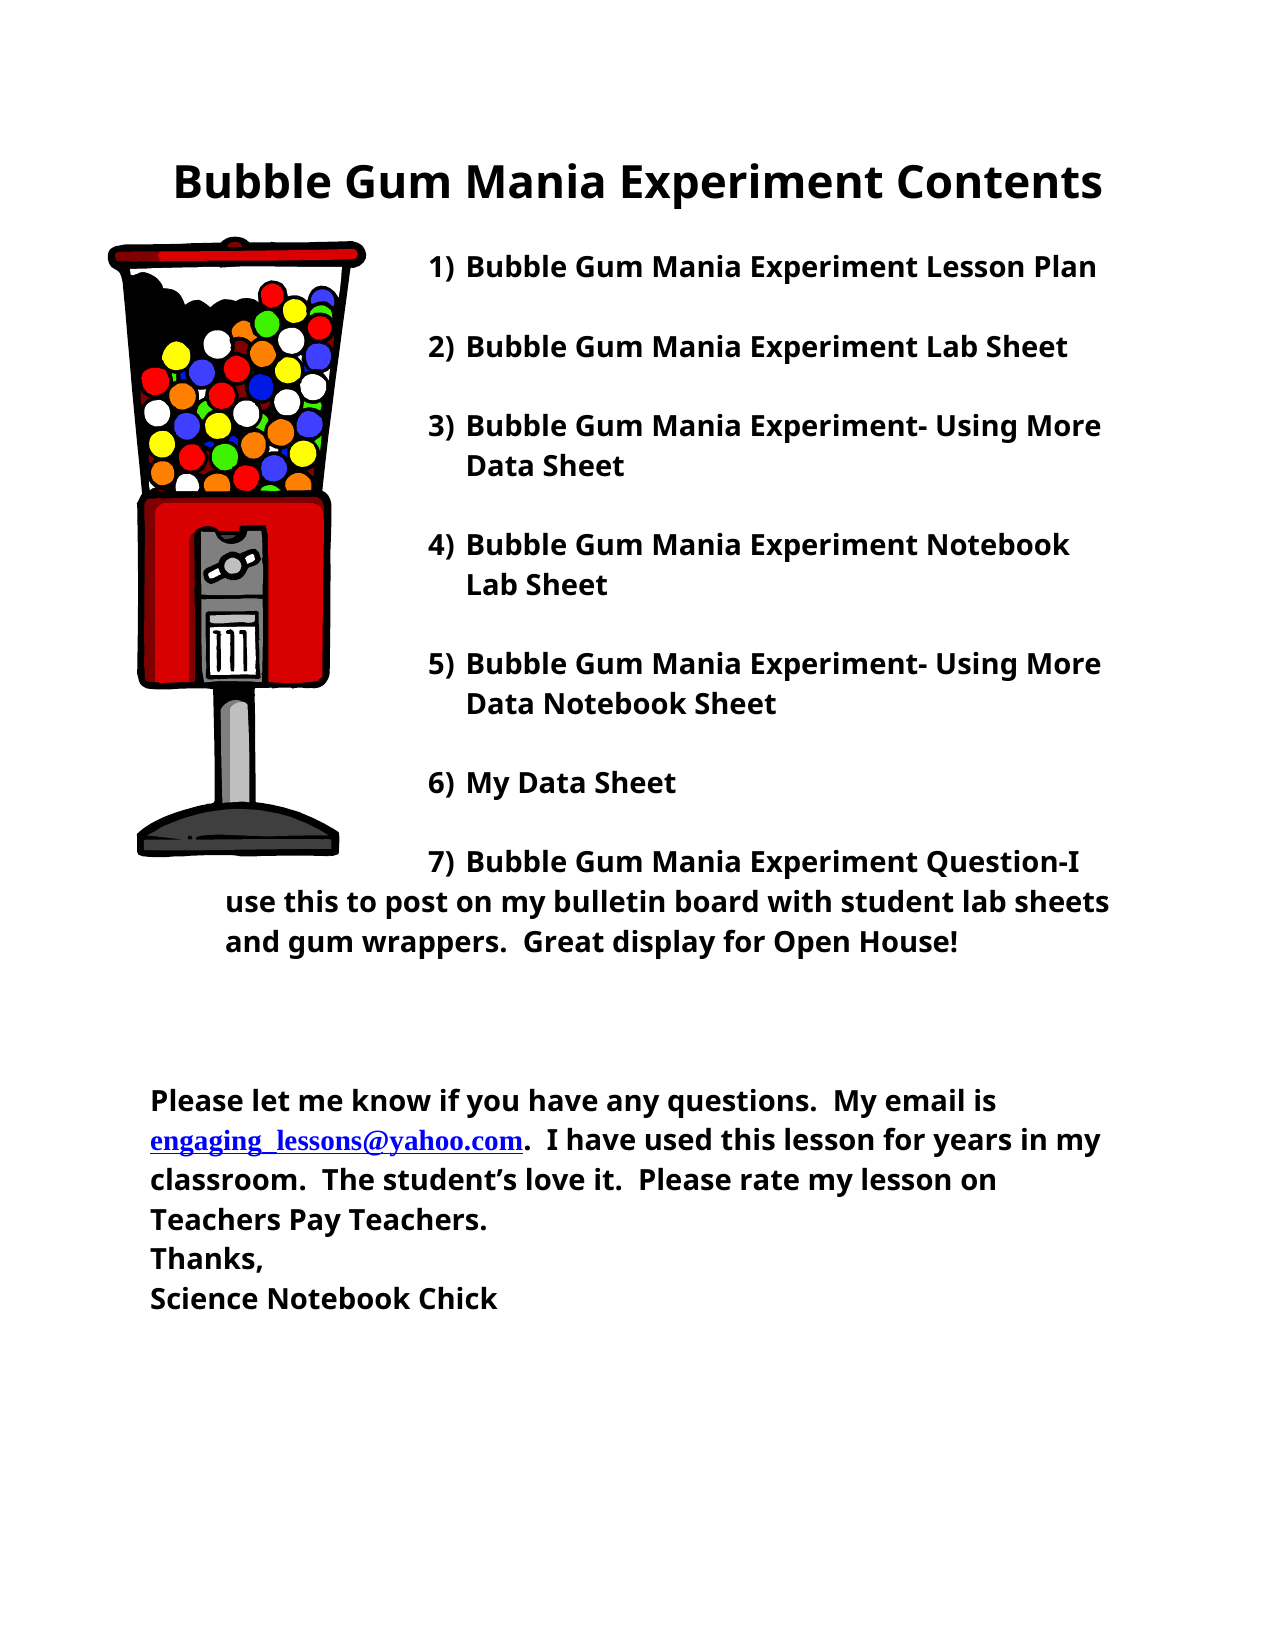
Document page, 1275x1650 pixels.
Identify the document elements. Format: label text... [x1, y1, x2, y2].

list My Data Sheet [187, 762, 1125, 802]
list Bubble Gum Mania Experiment Notebook Lab Sheet [187, 524, 1125, 604]
list Bubble Gum Mania Experiment Question-I use this to post on my bulletin board with student lab sheets and gum wrappers. Great display for Open House! [187, 842, 1125, 961]
text Thanks, [150, 1239, 1125, 1278]
text Science Notebook Chick [150, 1278, 1125, 1318]
list Bubble Gum Mania Experiment- Using More Data Notebook Sheet [187, 643, 1125, 723]
list Bubble Gum Mania Experiment Lab Sheet [187, 326, 1125, 366]
list Bubble Gum Mania Experiment- Using More Data Sheet [187, 405, 1125, 484]
text Bubble Gum Mania Experiment Contents [150, 150, 1125, 212]
list Bubble Gum Mania Experiment Lesson Plan [187, 246, 1125, 286]
text Please let me know if you have any questions. My email is engaging_lessons@yahoo.com. I have used this lesson for years in my classroom. The student’s love it. Please rate my lesson on Teachers Pay Teachers. [150, 1080, 1125, 1239]
